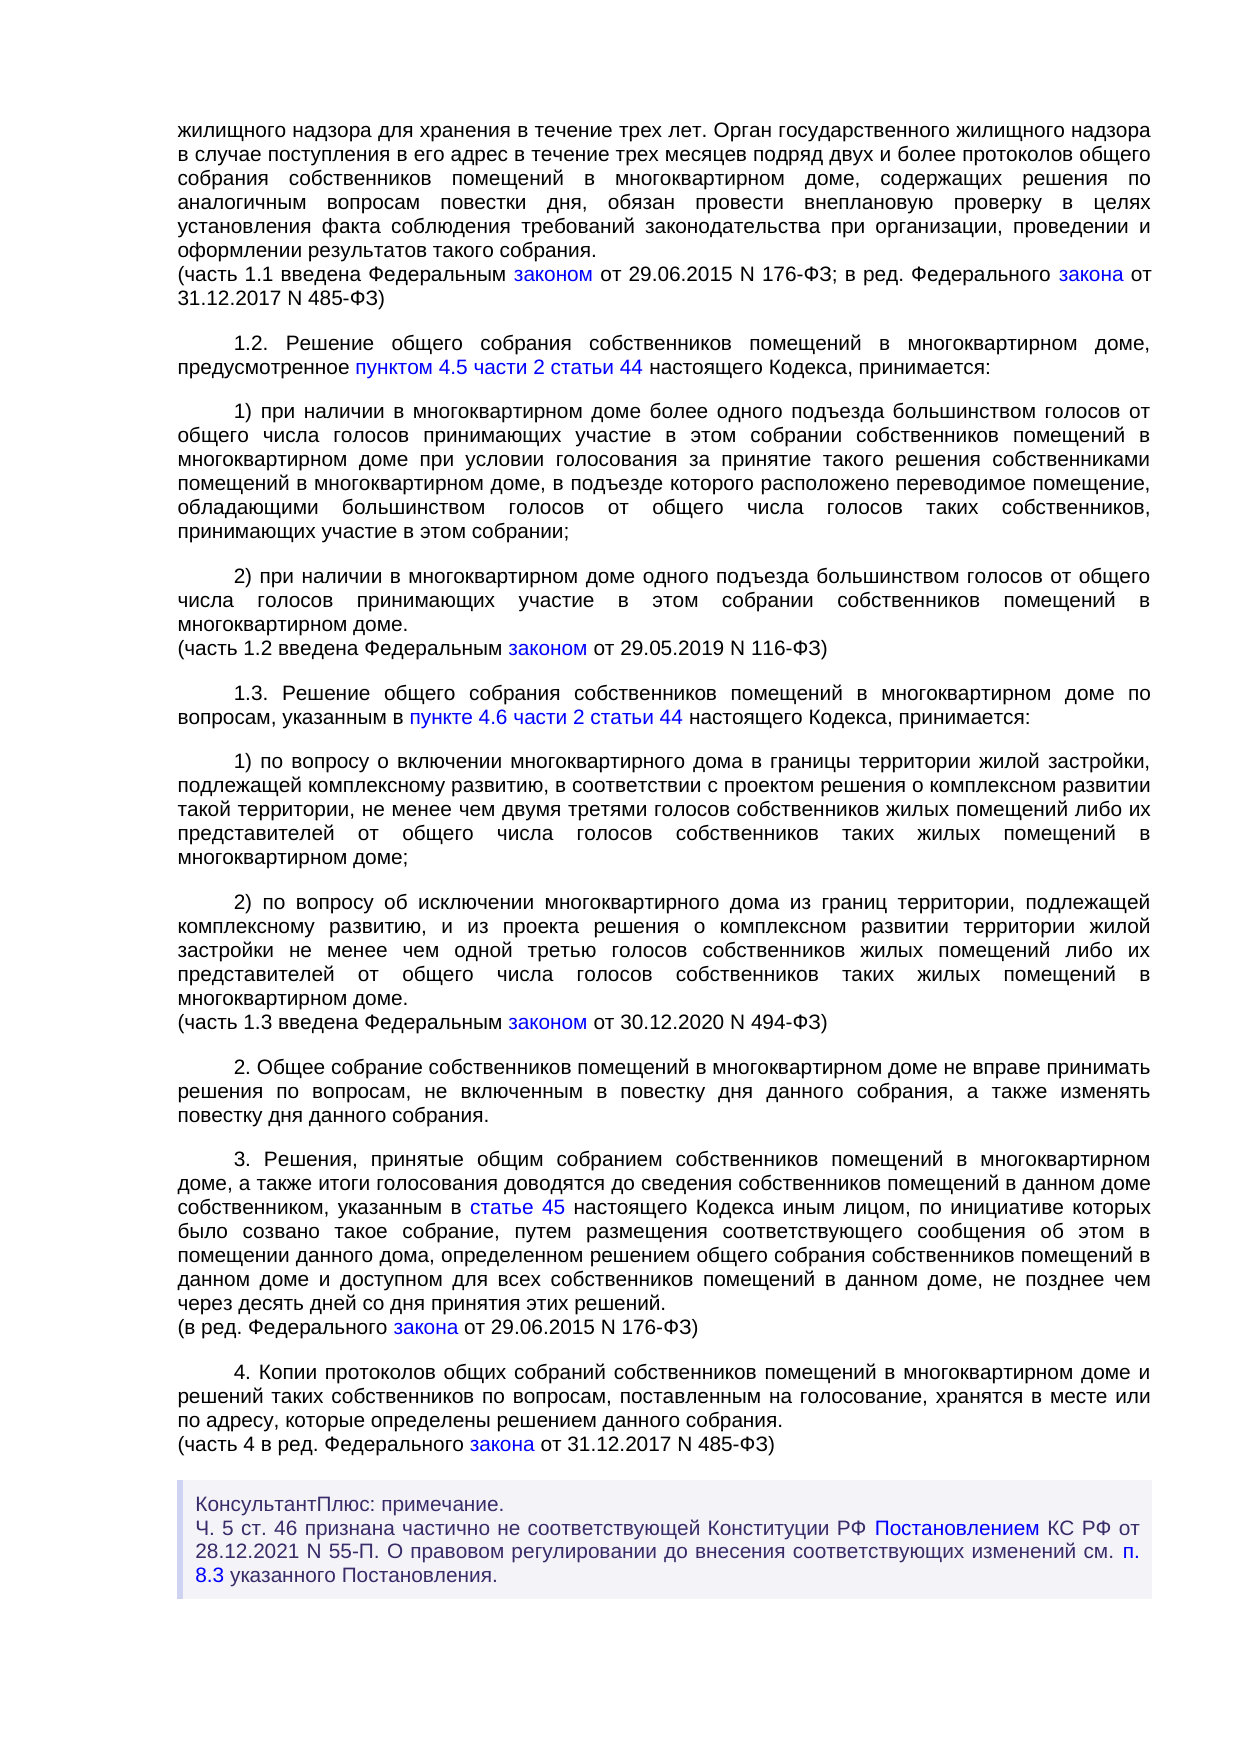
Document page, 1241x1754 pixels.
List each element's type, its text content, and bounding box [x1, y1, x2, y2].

text 2. Общее собрание собственников помещений в многоквартирном доме не вправе принимать решения по вопросам, не включенным в повестку дня данного собрания, а также изменять повестку дня данного собрания. [177, 1054, 1152, 1126]
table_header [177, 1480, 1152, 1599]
text (часть 1.3 введена Федеральным законом от 30.12.2020 N 494-ФЗ) [177, 1010, 1152, 1034]
text 1.2. Решение общего собрания собственников помещений в многоквартирном доме, предусмотренное пунктом 4.5 части 2 статьи 44 настоящего Кодекса, принимается: [177, 331, 1152, 378]
text 1.3. Решение общего собрания собственников помещений в многоквартирном доме по вопросам, указанным в пункте 4.6 части 2 статьи 44 настоящего Кодекса, принимается: [177, 681, 1152, 728]
text 2) при наличии в многоквартирном доме одного подъезда большинством голосов от общего числа голосов принимающих участие в этом собрании собственников помещений в многоквартирном доме. [177, 564, 1152, 636]
text (часть 1.2 введена Федеральным законом от 29.05.2019 N 116-ФЗ) [177, 636, 1152, 660]
text (часть 4 в ред. Федерального закона от 31.12.2017 N 485-ФЗ) [177, 1432, 1152, 1456]
text 4. Копии протоколов общих собраний собственников помещений в многоквартирном доме и решений таких собственников по вопросам, поставленным на голосование, хранятся в месте или по адресу, которые определены решением данного собрания. [177, 1360, 1152, 1432]
text 2) по вопросу об исключении многоквартирного дома из границ территории, подлежащей комплексному развитию, и из проекта решения о комплексном развитии территории жилой застройки не менее чем одной третью голосов собственников жилых помещений либо их представителей от общего числа голосов собственников таких жилых помещений в многоквартирном доме. [177, 890, 1152, 1010]
text 1) при наличии в многоквартирном доме более одного подъезда большинством голосов от общего числа голосов принимающих участие в этом собрании собственников помещений в многоквартирном доме при условии голосования за принятие такого решения собственниками помещений в многоквартирном доме, в подъезде которого расположено переводимое помещение, обладающими большинством голосов от общего числа голосов таких собственников, принимающих участие в этом собрании; [177, 399, 1152, 543]
text (в ред. Федерального закона от 29.06.2015 N 176-ФЗ) [177, 1315, 1152, 1339]
text (часть 1.1 введена Федеральным законом от 29.06.2015 N 176-ФЗ; в ред. Федерального закона от 31.12.2017 N 485-ФЗ) [177, 262, 1152, 310]
text 3. Решения, принятые общим собранием собственников помещений в многоквартирном доме, а также итоги голосования доводятся до сведения собственников помещений в данном доме собственником, указанным в статье 45 настоящего Кодекса иным лицом, по инициативе которых было созвано такое собрание, путем размещения соответствующего сообщения об этом в помещении данного дома, определенном решением общего собрания собственников помещений в данном доме и доступном для всех собственников помещений в данном доме, не позднее чем через десять дней со дня принятия этих решений. [177, 1147, 1152, 1315]
text 1) по вопросу о включении многоквартирного дома в границы территории жилой застройки, подлежащей комплексному развитию, в соответствии с проектом решения о комплексном развитии такой территории, не менее чем двумя третями голосов собственников жилых помещений либо их представителей от общего числа голосов собственников таких жилых помещений в многоквартирном доме; [177, 749, 1152, 869]
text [177, 118, 1152, 262]
